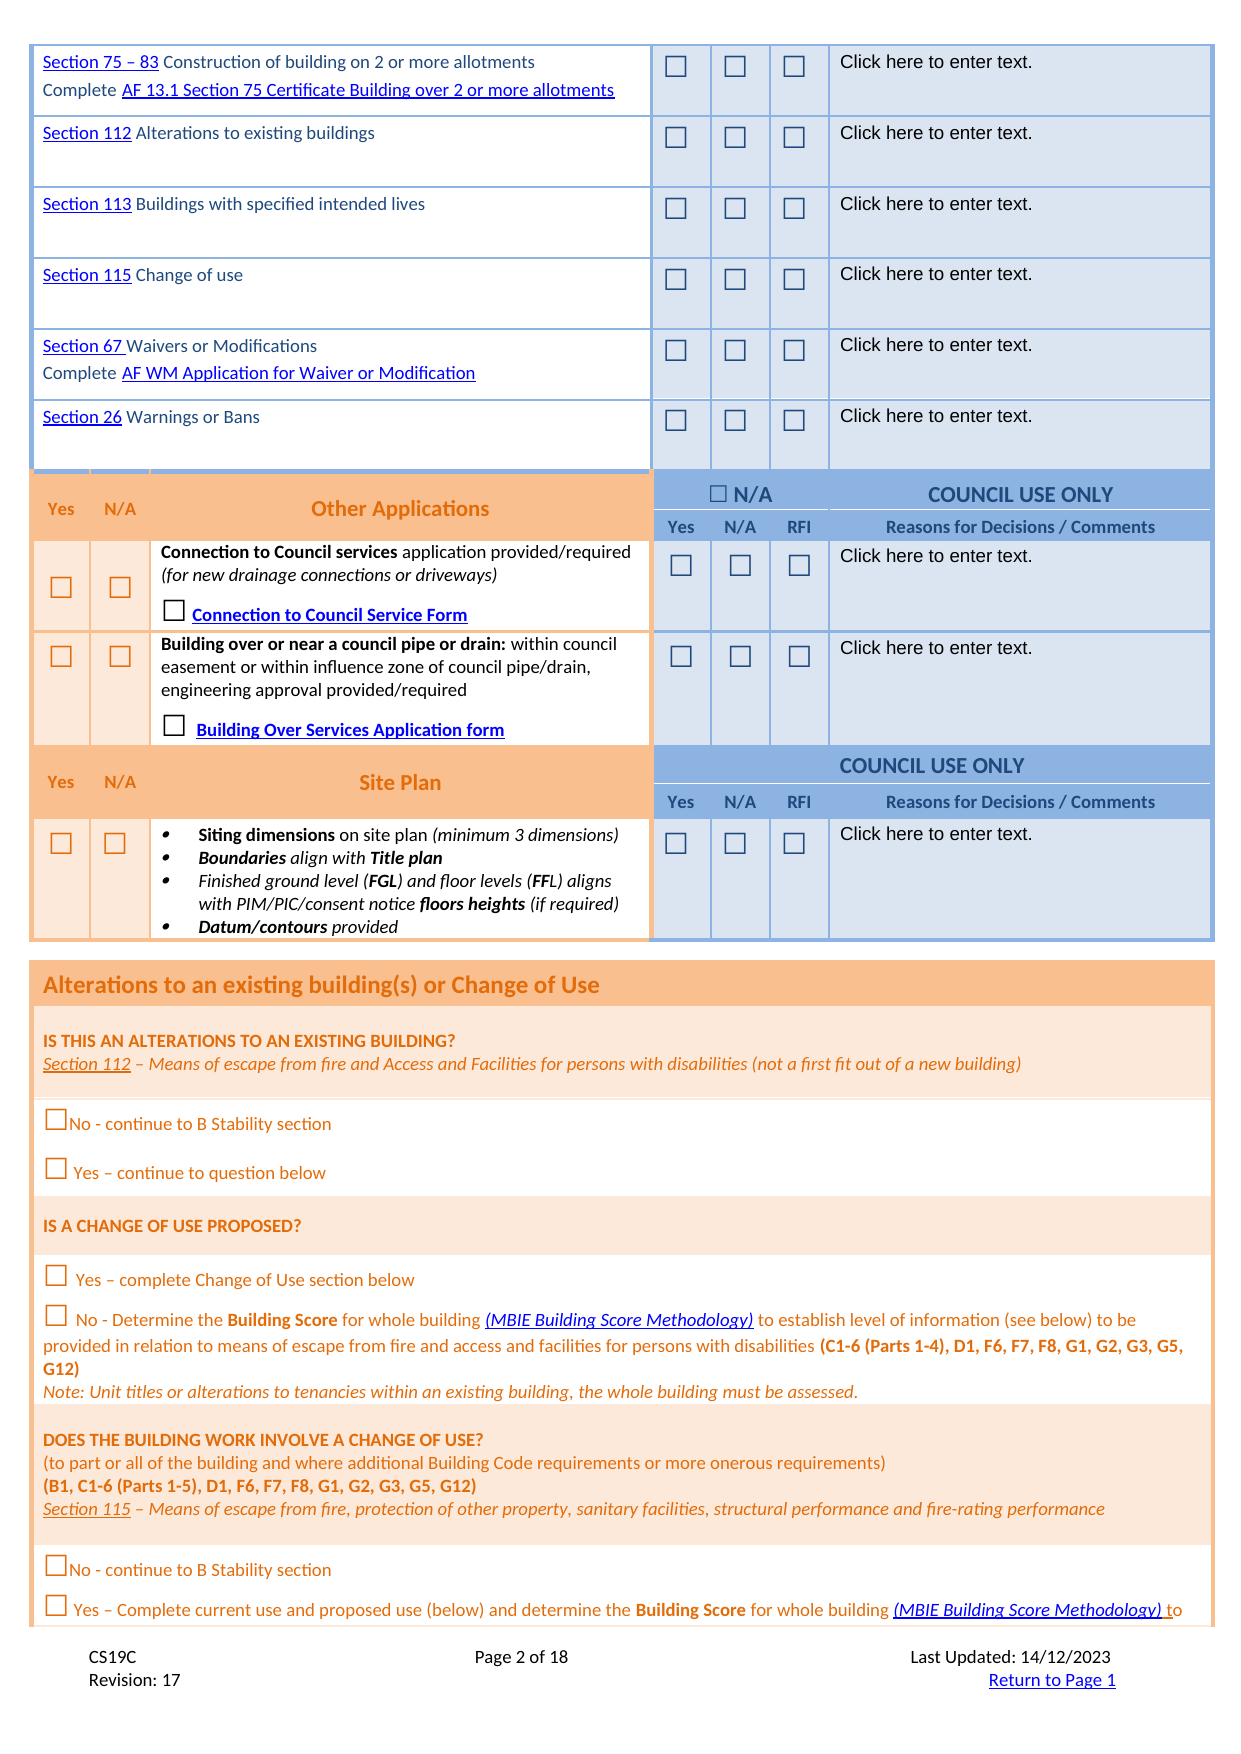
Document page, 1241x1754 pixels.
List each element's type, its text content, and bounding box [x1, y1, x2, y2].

table_cell [712, 633, 769, 745]
table_header Alterations to an existing building(s) or Change of Use [34, 965, 1211, 1004]
table_cell COUNCIL USE ONLY [830, 474, 1210, 509]
table_cell Building over or near a council pipe or drain: within council easement or within influence zone of council pipe/drain, engineering approval provided/required Building Over Services Application form [151, 633, 649, 745]
table_cell [653, 330, 710, 398]
table_cell N/A [712, 512, 769, 539]
table_cell No - continue to B Stability section [34, 1100, 1211, 1139]
table_cell Other Applications [151, 474, 649, 539]
table_cell [712, 541, 769, 630]
table_cell Yes – continue to question below [34, 1139, 1211, 1196]
table_cell DOES THE BUILDING WORK INVOLVE A CHANGE OF USE? (to part or all of the building and where additional Building Code requirements or more onerous requirements) (B1, C1-6 (Parts 1-5), D1, F6, F7, F8, G1, G2, G3, G5, G12) Section 115 – Means of escape from fire, protection of other property, sanitary facilities, structural performance and fire-rating performance [34, 1406, 1211, 1543]
table_cell N/A [91, 747, 149, 817]
table_cell [712, 401, 769, 469]
table_cell [771, 330, 828, 398]
table_cell [771, 541, 828, 630]
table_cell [34, 1585, 1211, 1624]
table_cell Section 75 – 83 Construction of building on 2 or more allotments Complete AF 13.1 Section 75 Certificate Building over 2 or more allotments [34, 46, 650, 115]
table_cell No - continue to B Stability section [34, 1545, 1211, 1585]
table_cell Yes [654, 512, 710, 539]
table_cell N/A [91, 474, 149, 539]
table_cell [91, 633, 149, 745]
table_cell [653, 259, 710, 328]
table_cell [653, 401, 710, 469]
table_cell Site Plan [151, 747, 649, 817]
table_cell Section 26 Warnings or Bans [34, 401, 650, 469]
table_cell Yes [654, 786, 710, 817]
table_cell [654, 541, 710, 630]
table_cell Section 67 Waivers or Modifications Complete AF WM Application for Waiver or Modification [34, 330, 650, 398]
table_cell [34, 633, 89, 745]
table_cell [712, 188, 769, 257]
table_cell IS A CHANGE OF USE PROPOSED? [34, 1198, 1211, 1253]
table_cell RFI [771, 786, 828, 817]
table_cell Yes [34, 747, 89, 817]
table_cell [712, 46, 769, 115]
table_cell [654, 633, 710, 745]
table_cell [771, 188, 828, 257]
table_cell [91, 541, 149, 630]
table_cell Yes – complete Change of Use section below No - Determine the Building Score for whole building (MBIE Building Score Methodology) to establish level of information (see below) to be provided in relation to means of escape from fire and access and facilities for persons with disabilities (C1-6 (Parts 1-4), D1, F6, F7, F8, G1, G2, G3, G5, G12) Note: Unit titles or alterations to tenancies within an existing building, the whole building must be assessed. [34, 1255, 1211, 1403]
table_cell [653, 117, 710, 186]
table_cell Siting dimensions on site plan (minimum 3 dimensions) Boundaries align with Title plan Finished ground level (FGL) and floor levels (FFL) aligns with PIM/PIC/consent notice floors heights (if required) Datum/contours provided [151, 819, 649, 938]
table_cell [712, 330, 769, 398]
table_cell [653, 188, 710, 257]
table_cell IS THIS AN ALTERATIONS TO AN EXISTING BUILDING? Section 112 – Means of escape from fire and Access and Facilities for persons with disabilities (not a first fit out of a new building) [34, 1006, 1211, 1097]
table_cell [771, 401, 828, 469]
table_cell COUNCIL USE ONLY [654, 747, 1210, 783]
table_cell Connection to Council services application provided/required (for new drainage connections or driveways) Connection to Council Service Form [151, 541, 649, 630]
table_cell [771, 46, 828, 115]
table_cell [34, 819, 89, 938]
table_cell [771, 117, 828, 186]
table_cell [712, 259, 769, 328]
table_cell [34, 541, 89, 630]
table_cell [654, 819, 710, 938]
table_cell RFI [771, 512, 828, 539]
table_cell Section 113 Buildings with specified intended lives [34, 188, 650, 257]
table_cell [771, 633, 828, 745]
table_cell [653, 46, 710, 115]
table_cell Section 112 Alterations to existing buildings [34, 117, 650, 186]
table_cell Section 115 Change of use [34, 259, 650, 328]
table_cell [91, 819, 149, 938]
table_cell [771, 259, 828, 328]
table_cell N/A [712, 786, 769, 817]
table_cell [712, 117, 769, 186]
table_cell N/A [654, 474, 828, 509]
table_cell [771, 819, 828, 938]
table_cell Yes [34, 474, 89, 539]
table_cell Reasons for Decisions / Comments [830, 786, 1210, 817]
table_cell Reasons for Decisions / Comments [830, 512, 1210, 539]
table_cell [712, 819, 769, 938]
